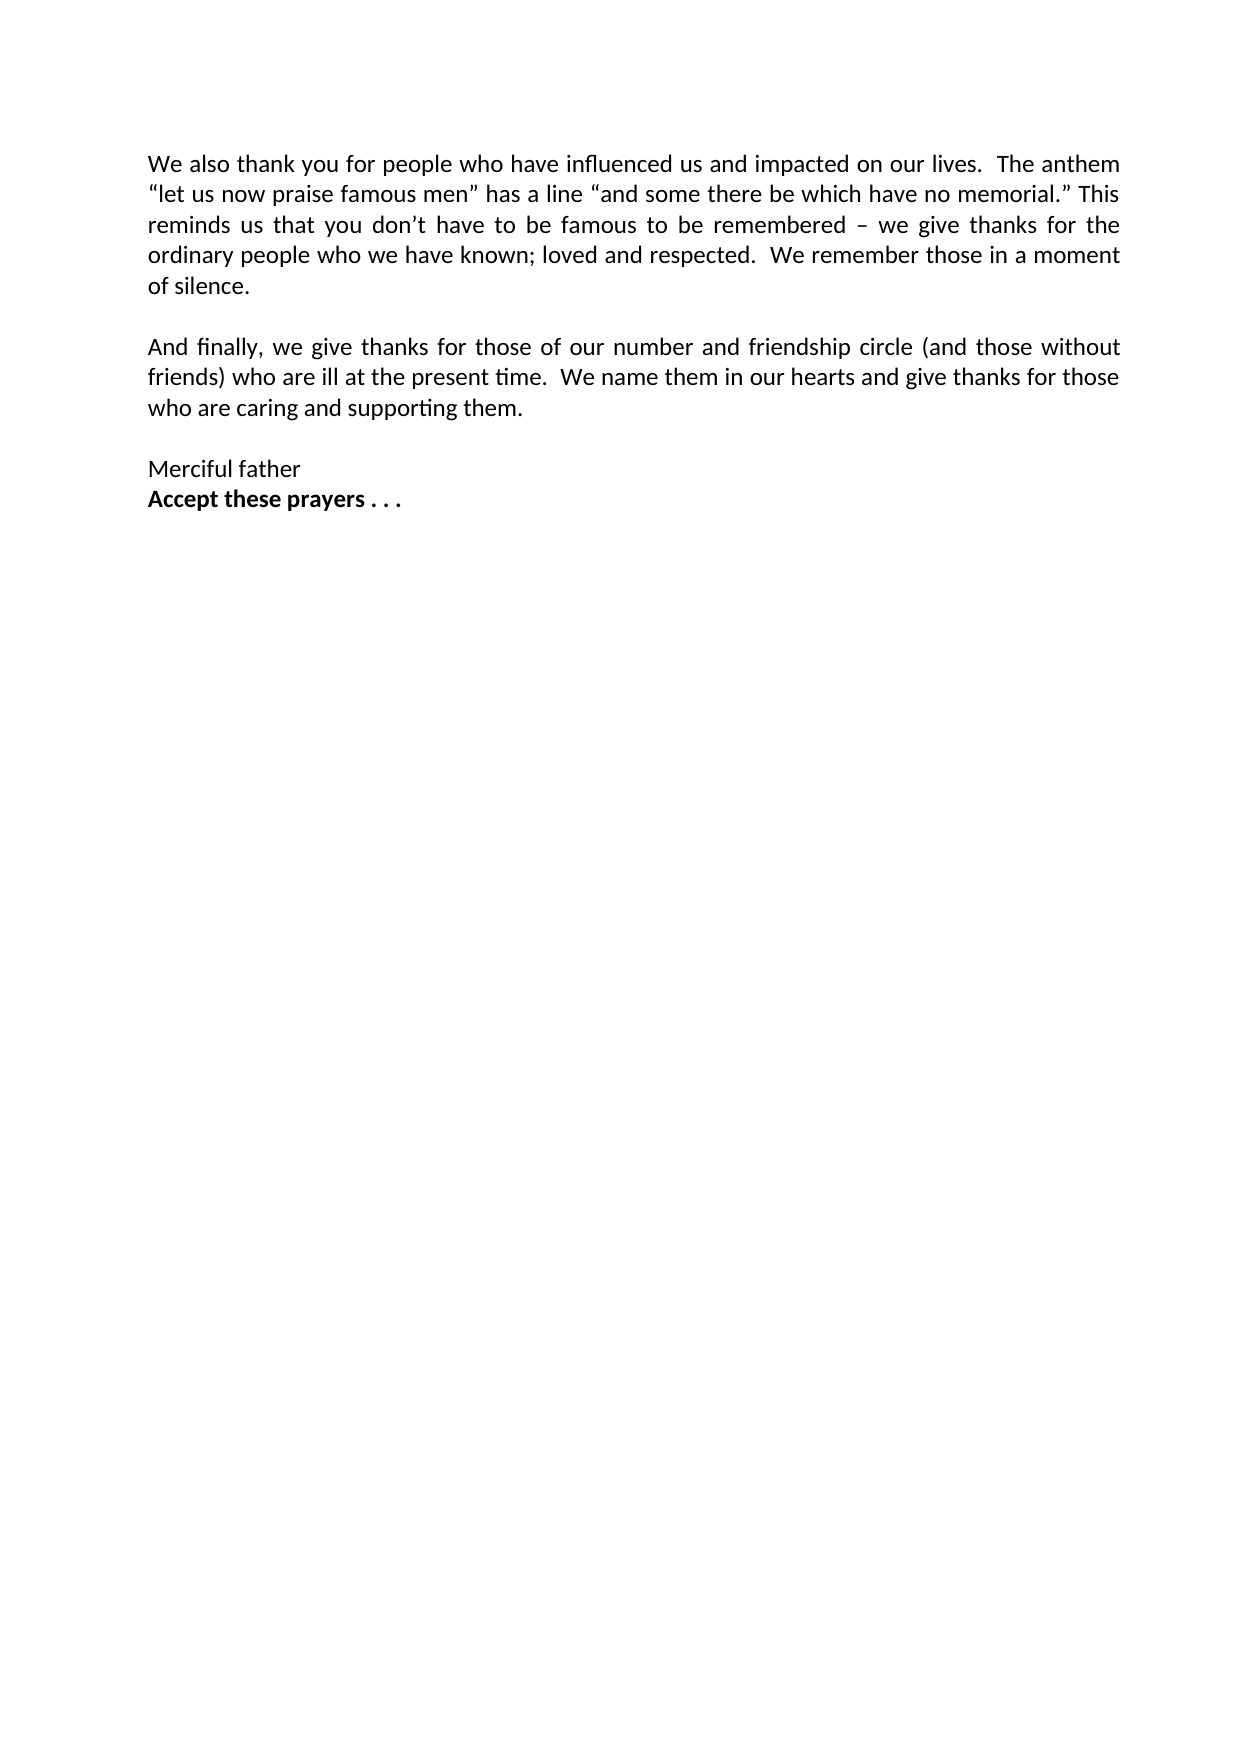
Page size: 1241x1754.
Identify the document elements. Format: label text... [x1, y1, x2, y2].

text Accept these prayers . . . [148, 483, 1122, 514]
text Merciful father [148, 453, 1122, 483]
text We also thank you for people who have influenced us and impacted on our lives. The anthem “let us now praise famous men” has a line “and some there be which have no memorial.” This reminds us that you don’t have to be famous to be remembered – we give thanks for the ordinary people who we have known; loved and respected. We remember those in a moment of silence. [148, 148, 1122, 300]
text And finally, we give thanks for those of our number and friendship circle (and those without friends) who are ill at the present time. We name them in our hearts and give thanks for those who are caring and supporting them. [148, 331, 1122, 422]
